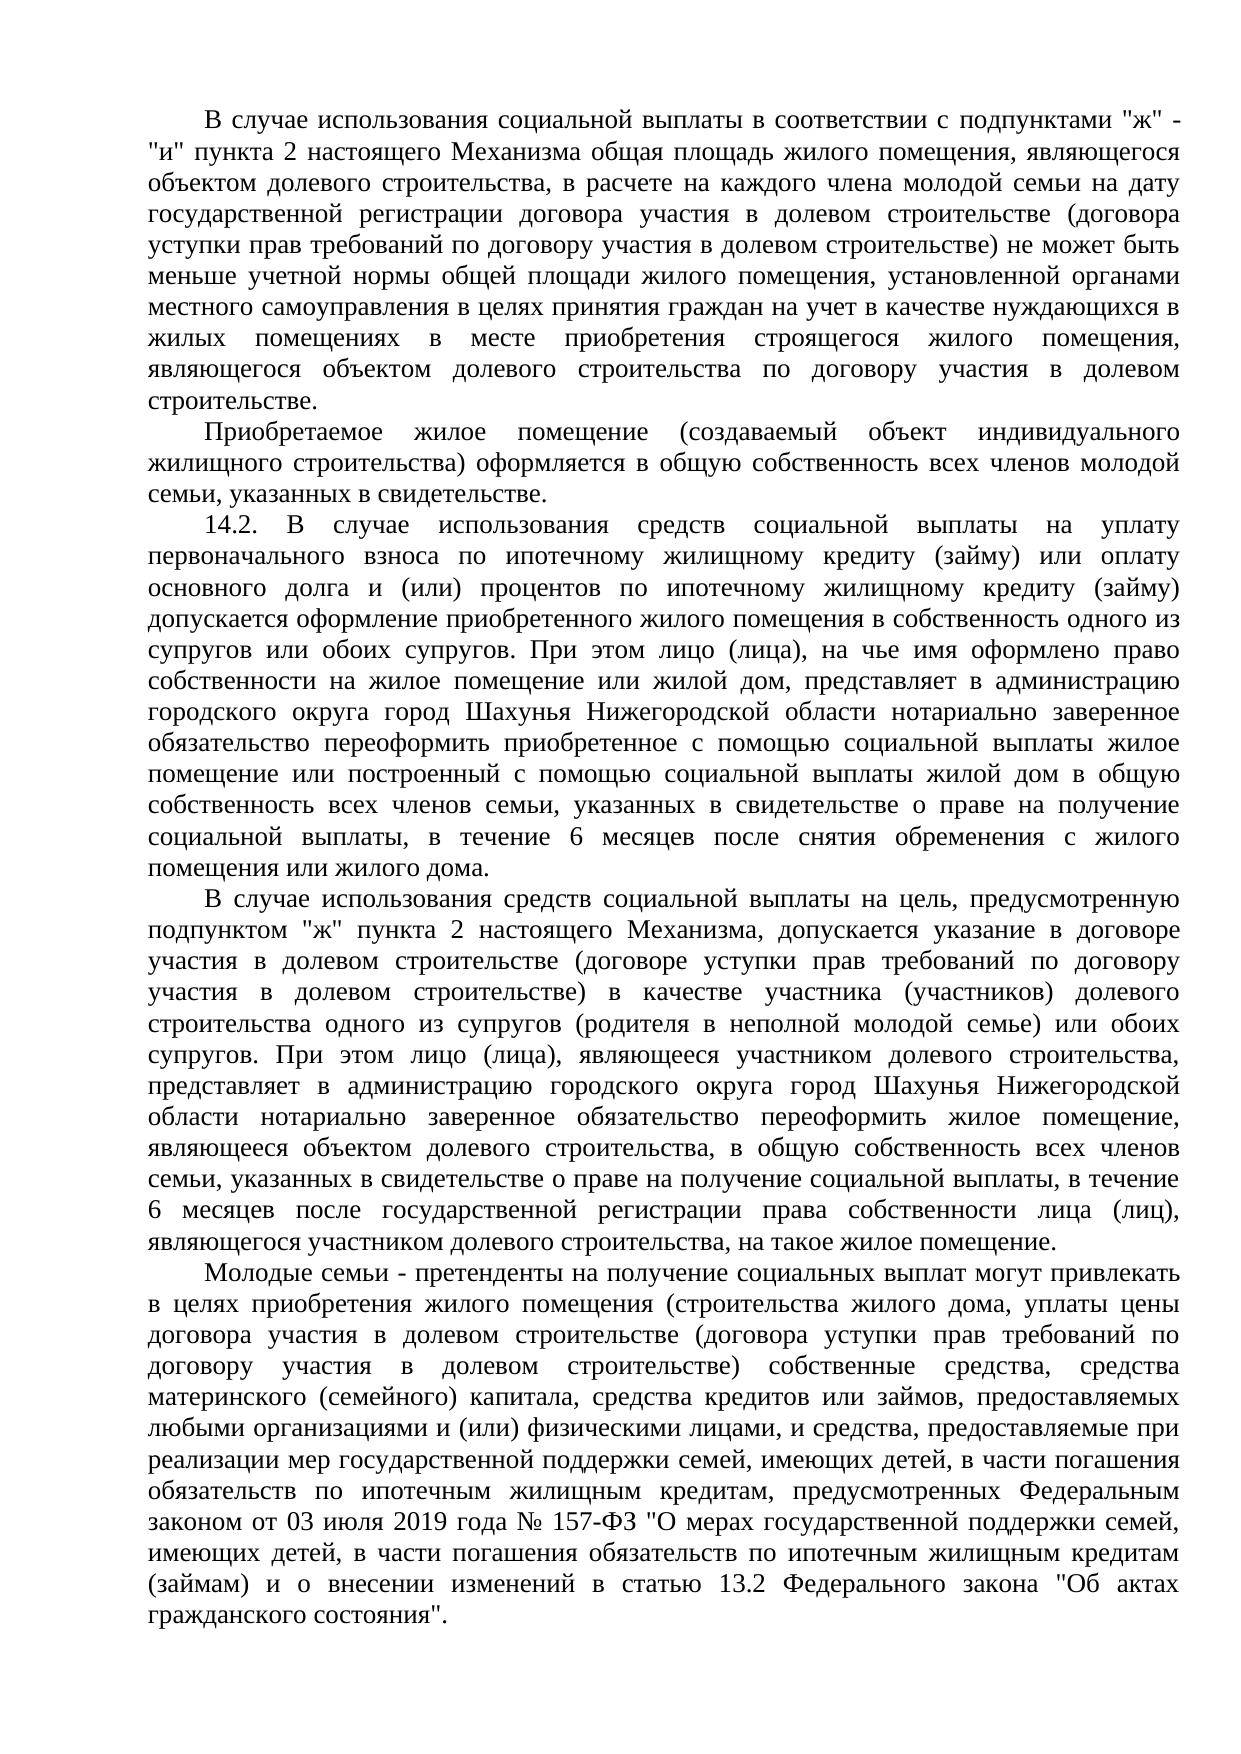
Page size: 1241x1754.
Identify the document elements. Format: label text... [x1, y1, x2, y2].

text Приобретаемое жилое помещение (создаваемый объект индивидуального жилищного строительства) оформляется в общую собственность всех членов молодой семьи, указанных в свидетельстве. [148, 415, 1181, 508]
text 14.2. В случае использования средств социальной выплаты на уплату первоначального взноса по ипотечному жилищному кредиту (займу) или оплату основного долга и (или) процентов по ипотечному жилищному кредиту (займу) допускается оформление приобретенного жилого помещения в собственность одного из супругов или обоих супругов. При этом лицо (лица), на чье имя оформлено право собственности на жилое помещение или жилой дом, представляет в администрацию городского округа город Шахунья Нижегородской области нотариально заверенное обязательство переоформить приобретенное с помощью социальной выплаты жилое помещение или построенный с помощью социальной выплаты жилой дом в общую собственность всех членов семьи, указанных в свидетельстве о праве на получение социальной выплаты, в течение 6 месяцев после снятия обременения с жилого помещения или жилого дома. [148, 508, 1181, 882]
text В случае использования социальной выплаты в соответствии с подпунктами "ж" - "и" пункта 2 настоящего Механизма общая площадь жилого помещения, являющегося объектом долевого строительства, в расчете на каждого члена молодой семьи на дату государственной регистрации договора участия в долевом строительстве (договора уступки прав требований по договору участия в долевом строительстве) не может быть меньше учетной нормы общей площади жилого помещения, установленной органами местного самоуправления в целях принятия граждан на учет в качестве нуждающихся в жилых помещениях в месте приобретения строящегося жилого помещения, являющегося объектом долевого строительства по договору участия в долевом строительстве. [148, 103, 1181, 415]
text В случае использования средств социальной выплаты на цель, предусмотренную подпунктом "ж" пункта 2 настоящего Механизма, допускается указание в договоре участия в долевом строительстве (договоре уступки прав требований по договору участия в долевом строительстве) в качестве участника (участников) долевого строительства одного из супругов (родителя в неполной молодой семье) или обоих супругов. При этом лицо (лица), являющееся участником долевого строительства, представляет в администрацию городского округа город Шахунья Нижегородской области нотариально заверенное обязательство переоформить жилое помещение, являющееся объектом долевого строительства, в общую собственность всех членов семьи, указанных в свидетельстве о праве на получение социальной выплаты, в течение 6 месяцев после государственной регистрации права собственности лица (лиц), являющегося участником долевого строительства, на такое жилое помещение. [148, 882, 1181, 1256]
text Молодые семьи - претенденты на получение социальных выплат могут привлекать в целях приобретения жилого помещения (строительства жилого дома, уплаты цены договора участия в долевом строительстве (договора уступки прав требований по договору участия в долевом строительстве) собственные средства, средства материнского (семейного) капитала, средства кредитов или займов, предоставляемых любыми организациями и (или) физическими лицами, и средства, предоставляемые при реализации мер государственной поддержки семей, имеющих детей, в части погашения обязательств по ипотечным жилищным кредитам, предусмотренных Федеральным законом от 03 июля 2019 года № 157-ФЗ "О мерах государственной поддержки семей, имеющих детей, в части погашения обязательств по ипотечным жилищным кредитам (займам) и о внесении изменений в статью 13.2 Федерального закона "Об актах гражданского состояния". [148, 1256, 1181, 1629]
